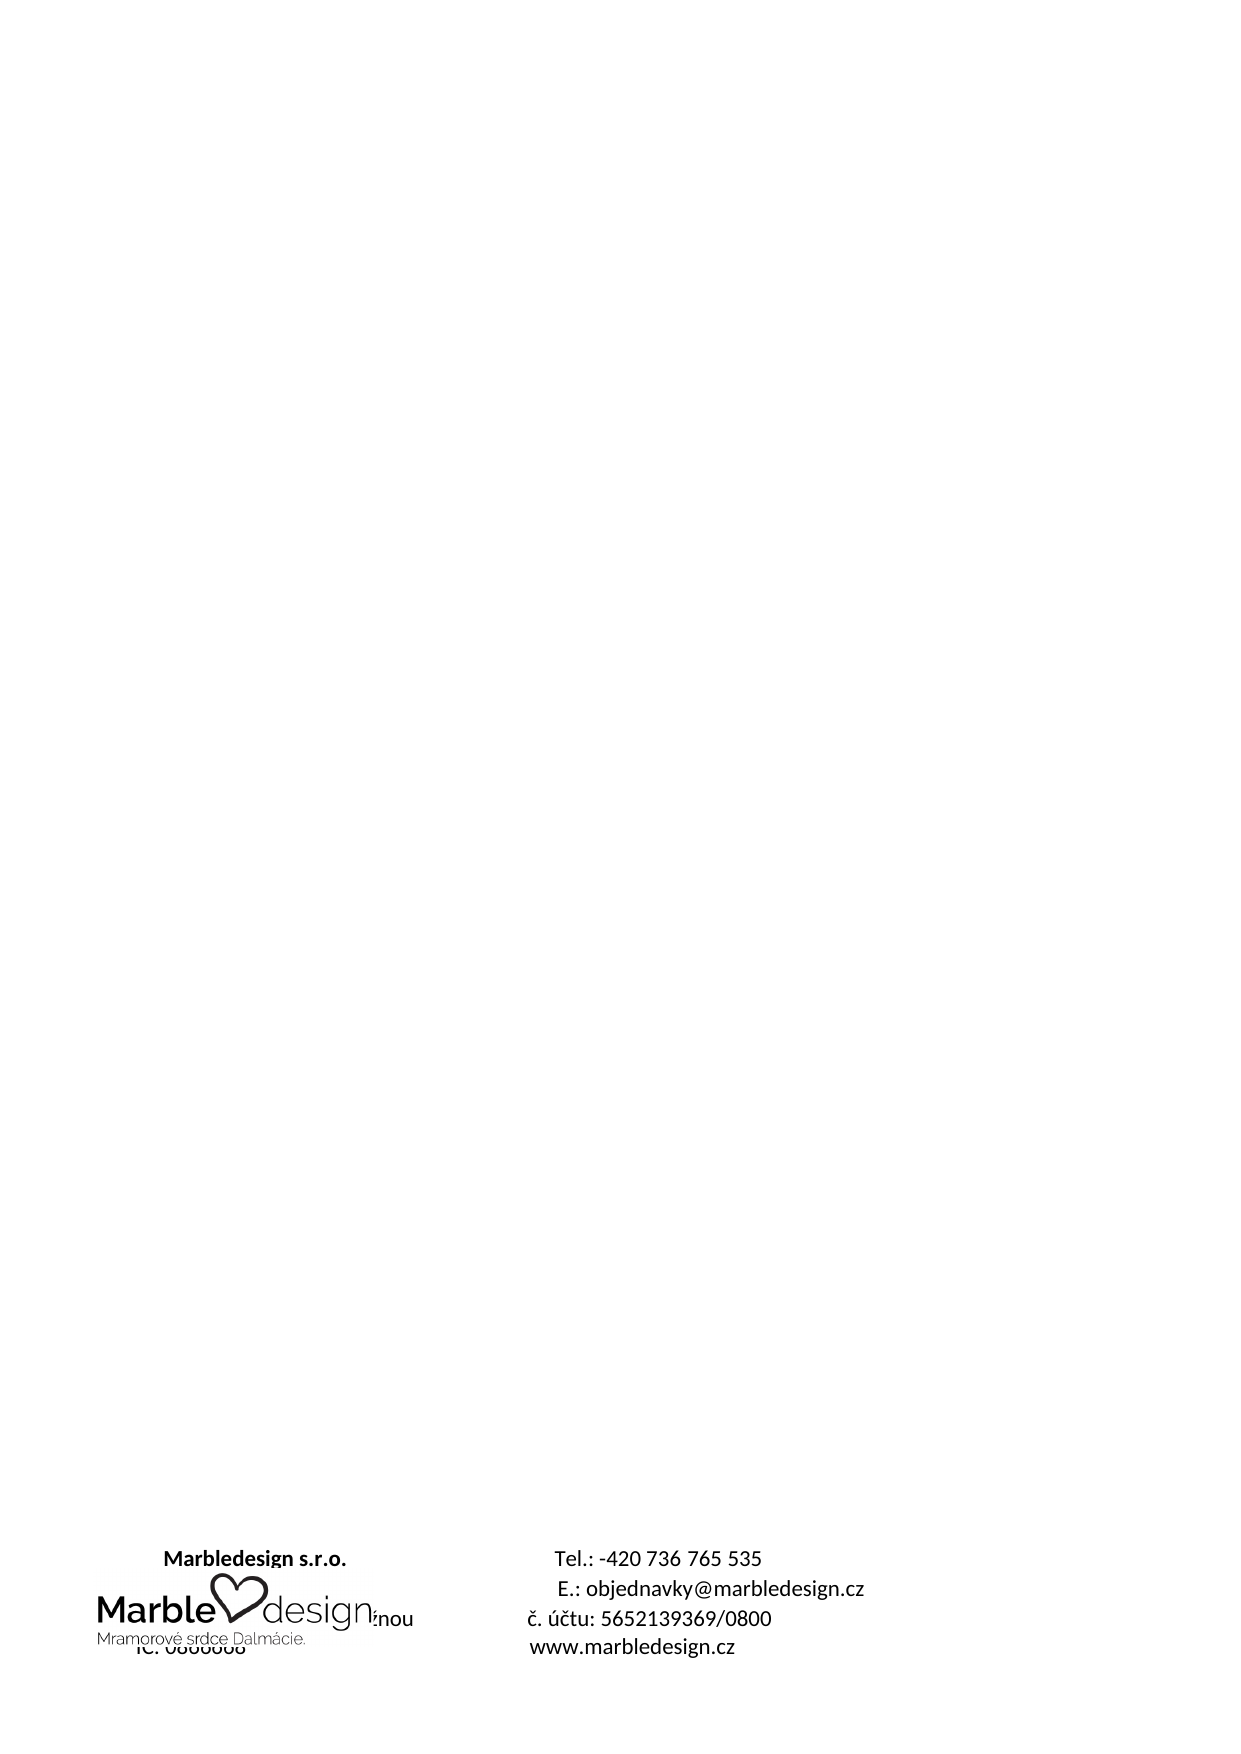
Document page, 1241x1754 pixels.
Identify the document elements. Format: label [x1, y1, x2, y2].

picture [92, 1568, 374, 1647]
